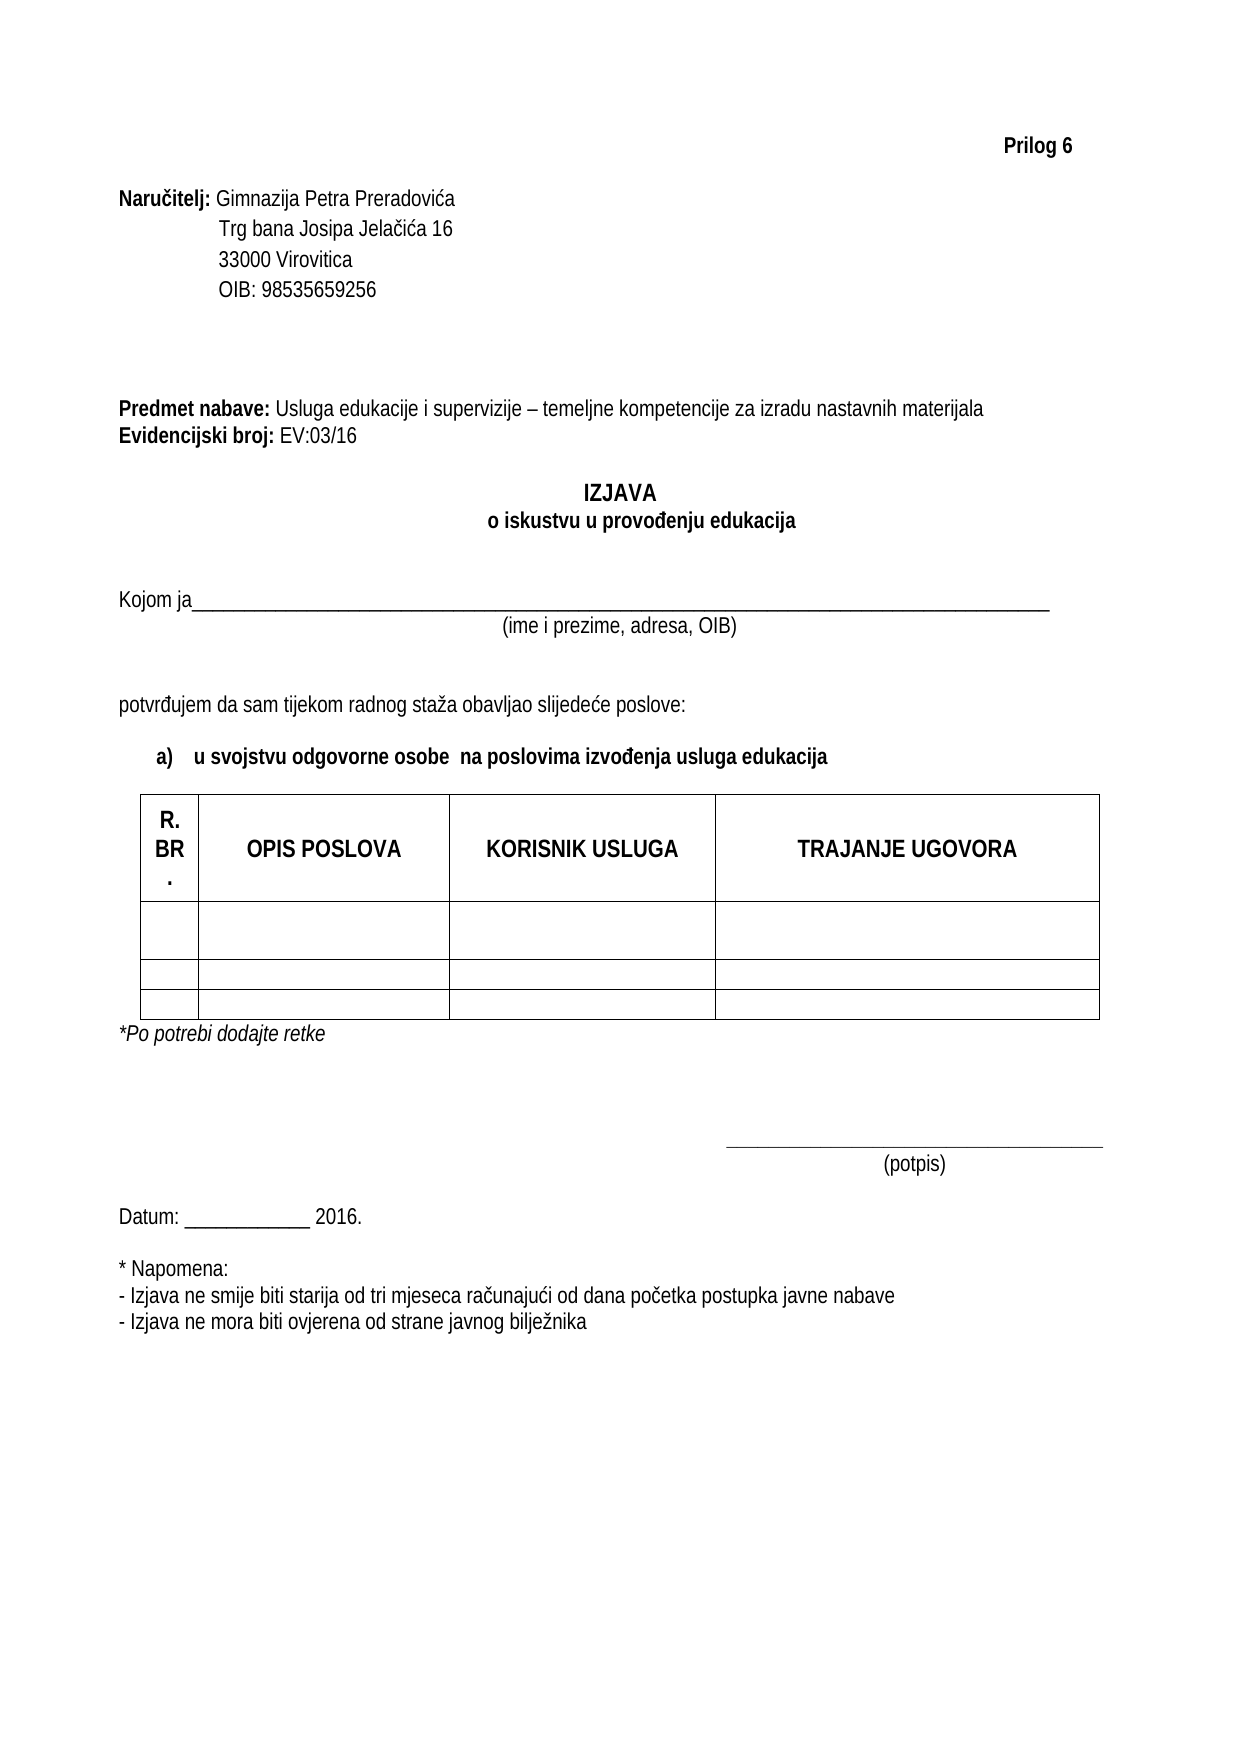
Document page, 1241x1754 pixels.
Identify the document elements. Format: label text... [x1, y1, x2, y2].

text o iskustvu u provođenju edukacija [414, 507, 1120, 533]
subtitle IZJAVA [119, 478, 1121, 507]
table_cell [716, 990, 1099, 1019]
text *Po potrebi dodajte retke [119, 1020, 1121, 1046]
table_header KORISNIK USLUGA [450, 795, 715, 901]
text Datum: ____________ 2016. [119, 1203, 1121, 1229]
text Trg bana Josipa Jelačića 16 [119, 215, 1121, 242]
table_cell [141, 960, 198, 989]
text (potpis) [709, 1150, 1120, 1176]
text * Napomena: [119, 1255, 1120, 1282]
table_cell [716, 960, 1099, 989]
table_cell [199, 902, 449, 959]
text Evidencijski broj: EV:03/16 [119, 422, 1121, 448]
text potvrđujem da sam tijekom radnog staža obavljao slijedeće poslove: [119, 691, 1120, 718]
text 33000 Virovitica [119, 246, 1121, 272]
table_cell [199, 960, 449, 989]
table_cell [450, 990, 715, 1019]
text Prilog 6 [119, 132, 1120, 159]
table_header R. BR. [141, 795, 198, 901]
text OIB: 98535659256 [119, 276, 1121, 302]
text Predmet nabave: Usluga edukacije i supervizije – temeljne kompetencije za izradu nastavnih materijala [119, 395, 1121, 422]
text Naručitelj: Gimnazija Petra Preradovića [119, 185, 1121, 212]
table_cell [450, 902, 715, 959]
text - Izjava ne mora biti ovjerena od strane javnog bilježnika [119, 1308, 1120, 1334]
table_cell [199, 990, 449, 1019]
table_cell [141, 902, 198, 959]
text (ime i prezime, adresa, OIB) [119, 612, 1120, 638]
list u svojstvu odgovorne osobe na poslovima izvođenja usluga edukacija [156, 743, 1120, 769]
table_cell [141, 990, 198, 1019]
text ____________________________________ [709, 1123, 1120, 1150]
text - Izjava ne smije biti starija od tri mjeseca računajući od dana početka postupka javne nabave [119, 1282, 1120, 1308]
text Kojom ja__________________________________________________________________________________ [119, 586, 1120, 612]
table_header TRAJANJE UGOVORA [716, 795, 1099, 901]
table_cell [716, 902, 1099, 959]
table_header OPIS POSLOVA [199, 795, 449, 901]
table_cell [450, 960, 715, 989]
